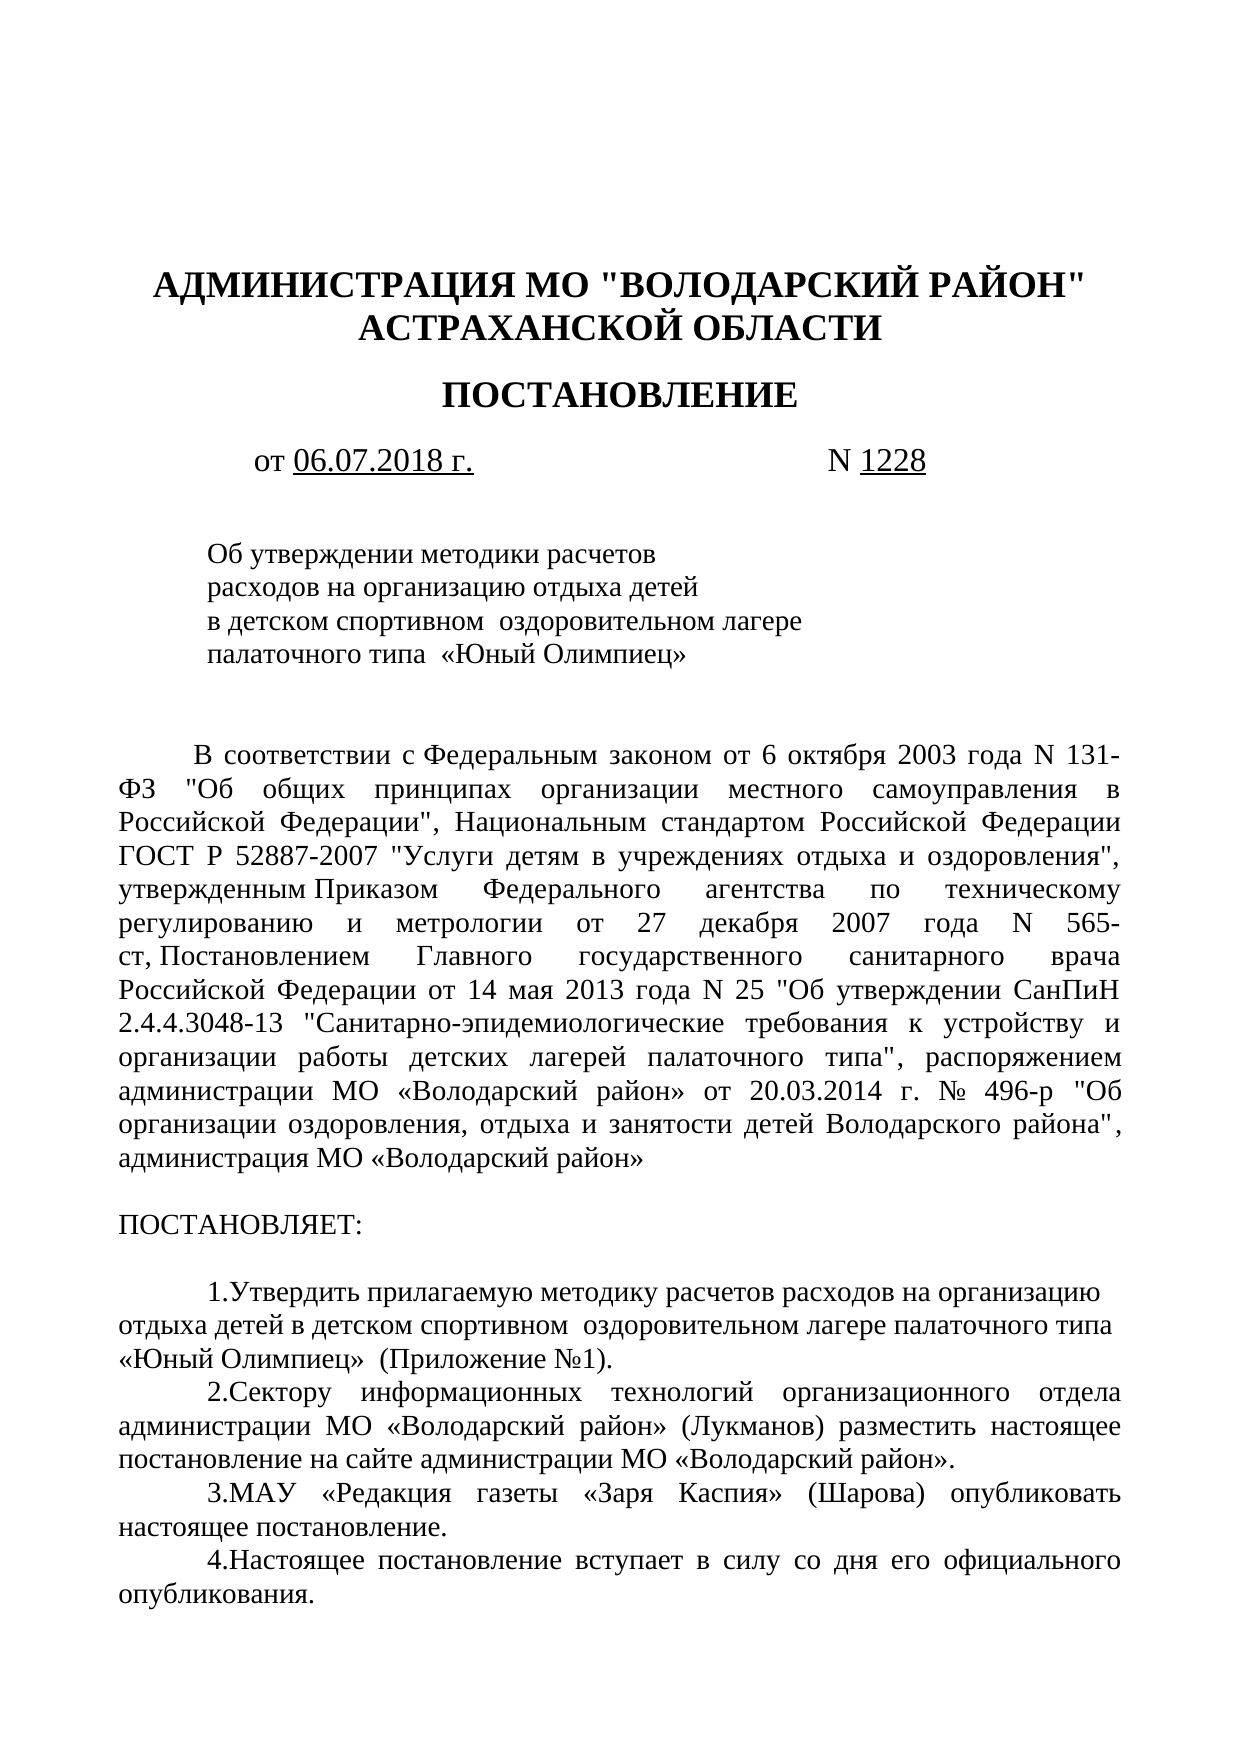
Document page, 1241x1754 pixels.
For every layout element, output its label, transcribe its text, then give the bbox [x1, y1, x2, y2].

text в детском спортивном оздоровительном лагере [118, 603, 1122, 637]
text Об утверждении методики расчетов [118, 536, 1122, 569]
text АСТРАХАНСКОЙ ОБЛАСТИ [118, 306, 1122, 349]
table_header от 06.07.2018 г. [107, 440, 620, 478]
text 4.Настоящее постановление вступает в силу со дня его официального опубликования. [118, 1542, 1122, 1609]
table_header N 1228 [620, 440, 1133, 478]
text АДМИНИСТРАЦИЯ МО "ВОЛОДАРСКИЙ РАЙОН" [118, 262, 1122, 306]
text В соответствии с Федеральным законом от 6 октября 2003 года N 131-ФЗ "Об общих принципах организации местного самоуправления в Российской Федерации", Национальным стандартом Российской Федерации ГОСТ Р 52887-2007 "Услуги детям в учреждениях отдыха и оздоровления", утвержденным Приказом Федерального агентства по техническому регулированию и метрологии от 27 декабря 2007 года N 565-ст, Постановлением Главного государственного санитарного врача Российской Федерации от 14 мая 2013 года N 25 "Об утверждении СанПиН 2.4.4.3048-13 "Санитарно-эпидемиологические требования к устройству и организации работы детских лагерей палаточного типа", распоряжением администрации МО «Володарский район» от 20.03.2014 г. № 496-р "Об организации оздоровления, отдыха и занятости детей Володарского района", администрация МО «Володарский район» [118, 737, 1122, 1173]
text расходов на организацию отдыха детей [118, 569, 1122, 603]
text палаточного типа «Юный Олимпиец» [118, 637, 1122, 670]
text ПОСТАНОВЛЕНИЕ [118, 373, 1122, 416]
text ПОСТАНОВЛЯЕТ: [118, 1207, 1122, 1240]
text 2.Сектору информационных технологий организационного отдела администрации МО «Володарский район» (Лукманов) разместить настоящее постановление на сайте администрации МО «Володарский район». [118, 1374, 1122, 1475]
text 1.Утвердить прилагаемую методику расчетов расходов на организацию отдыха детей в детском спортивном оздоровительном лагере палаточного типа «Юный Олимпиец» (Приложение №1). [118, 1274, 1122, 1374]
text 3.МАУ «Редакция газеты «Заря Каспия» (Шарова) опубликовать настоящее постановление. [118, 1475, 1122, 1542]
